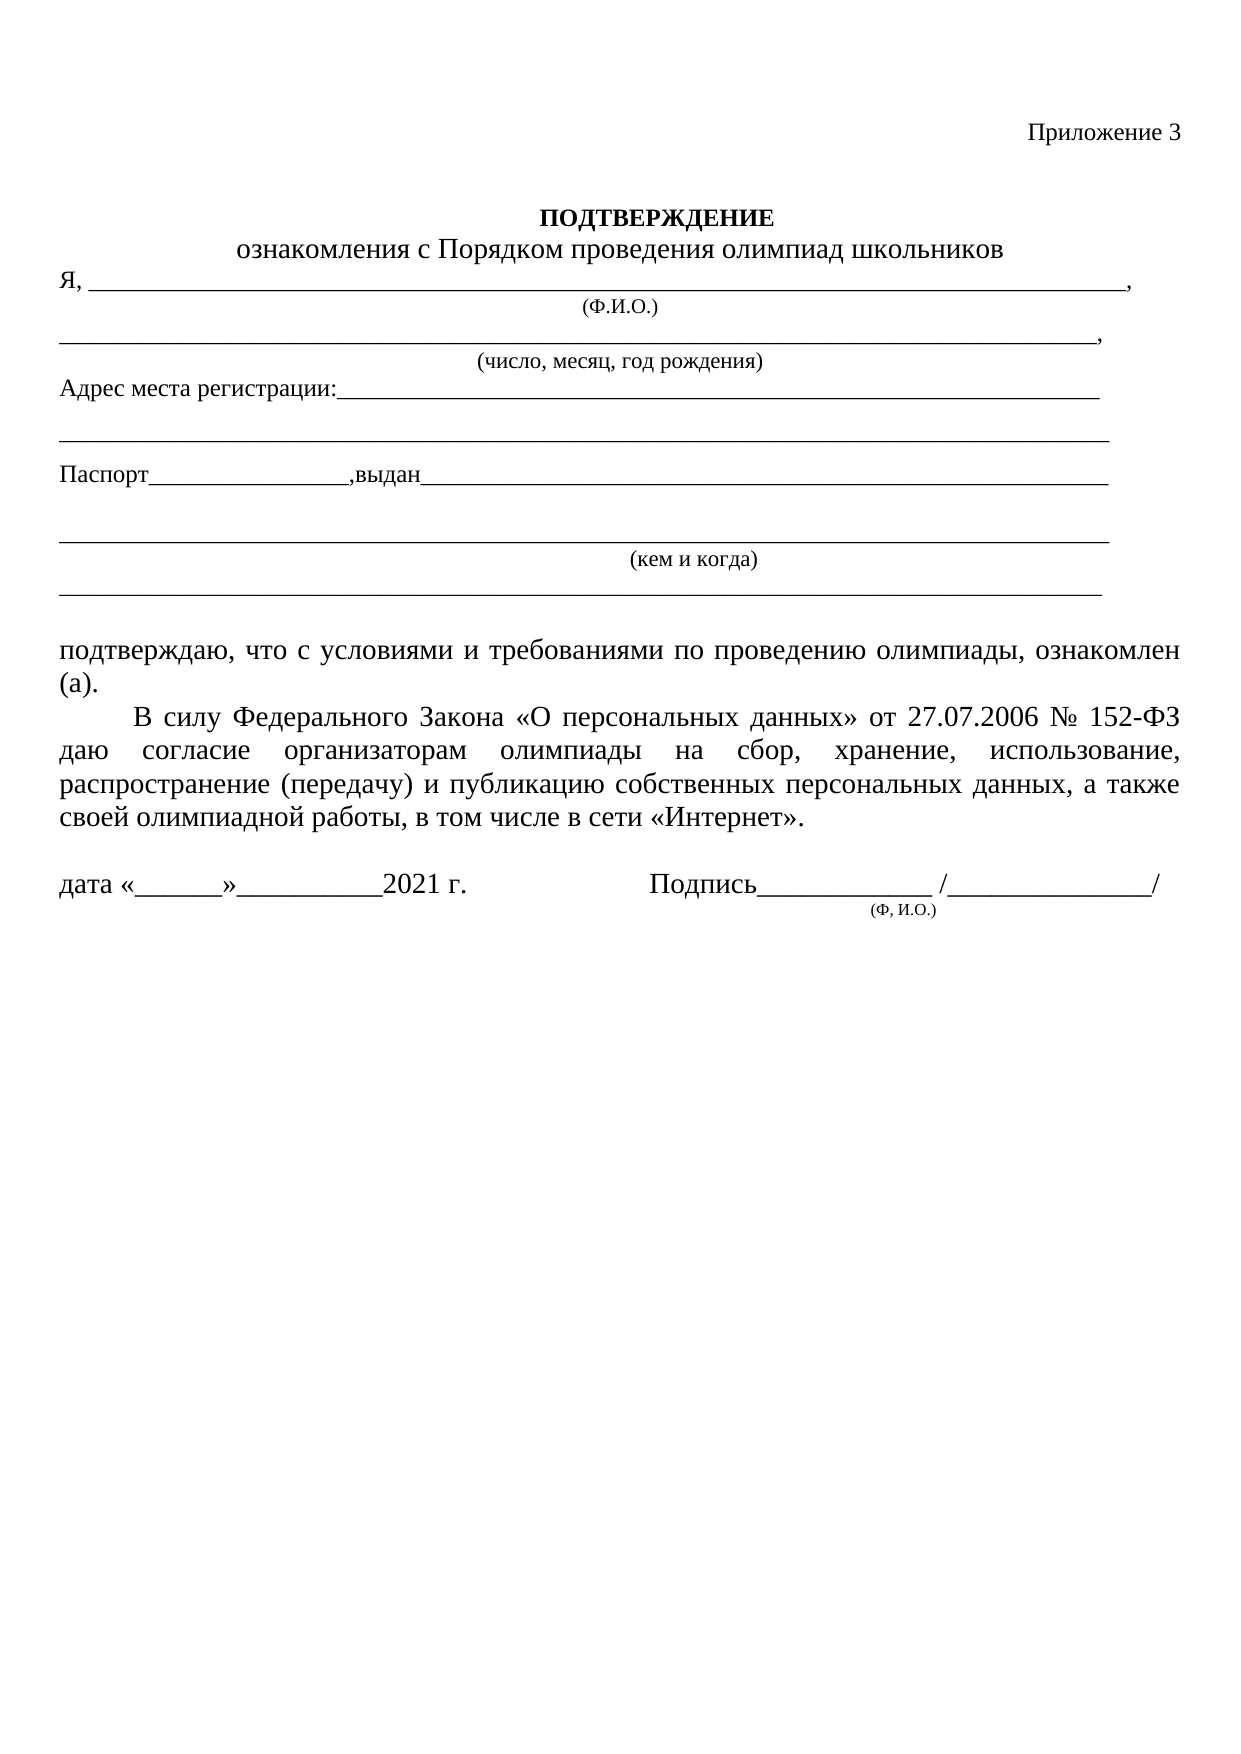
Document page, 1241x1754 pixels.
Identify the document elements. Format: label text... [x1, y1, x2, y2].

text (кем и когда) [133, 546, 1181, 572]
text ознакомления с Порядком проведения олимпиад школьников [59, 232, 1181, 265]
text Я, ___________________________________________________________________________________, [59, 265, 1181, 294]
text Приложение 3 [59, 117, 1181, 145]
text ___________________________________________________________________________________________ [59, 572, 1181, 598]
text дата «______»__________2021 г. Подпись____________ /______________/ [59, 867, 1181, 900]
text (Ф.И.О.) [59, 294, 1181, 318]
text ___________________________________________________________________________________, [59, 318, 1181, 347]
text ____________________________________________________________________________________ [59, 517, 1181, 546]
text ПОДТВЕРЖДЕНИЕ [59, 203, 1181, 232]
text (число, месяц, год рождения) [59, 347, 1181, 373]
text ____________________________________________________________________________________ [59, 416, 1181, 445]
text подтверждаю, что с условиями и требованиями по проведению олимпиады, ознакомлен (а). [59, 632, 1181, 699]
text Паспорт________________,выдан_______________________________________________________ [59, 459, 1181, 488]
text (Ф, И.О.) [797, 900, 1181, 934]
text В силу Федерального Закона «О персональных данных» от 27.07.2006 № 152-ФЗ даю согласие организаторам олимпиады на сбор, хранение, использование, распространение (передачу) и публикацию собственных персональных данных, а также своей олимпиадной работы, в том числе в сети «Интернет». [59, 699, 1181, 833]
text Адрес места регистрации:_____________________________________________________________ [59, 373, 1181, 402]
